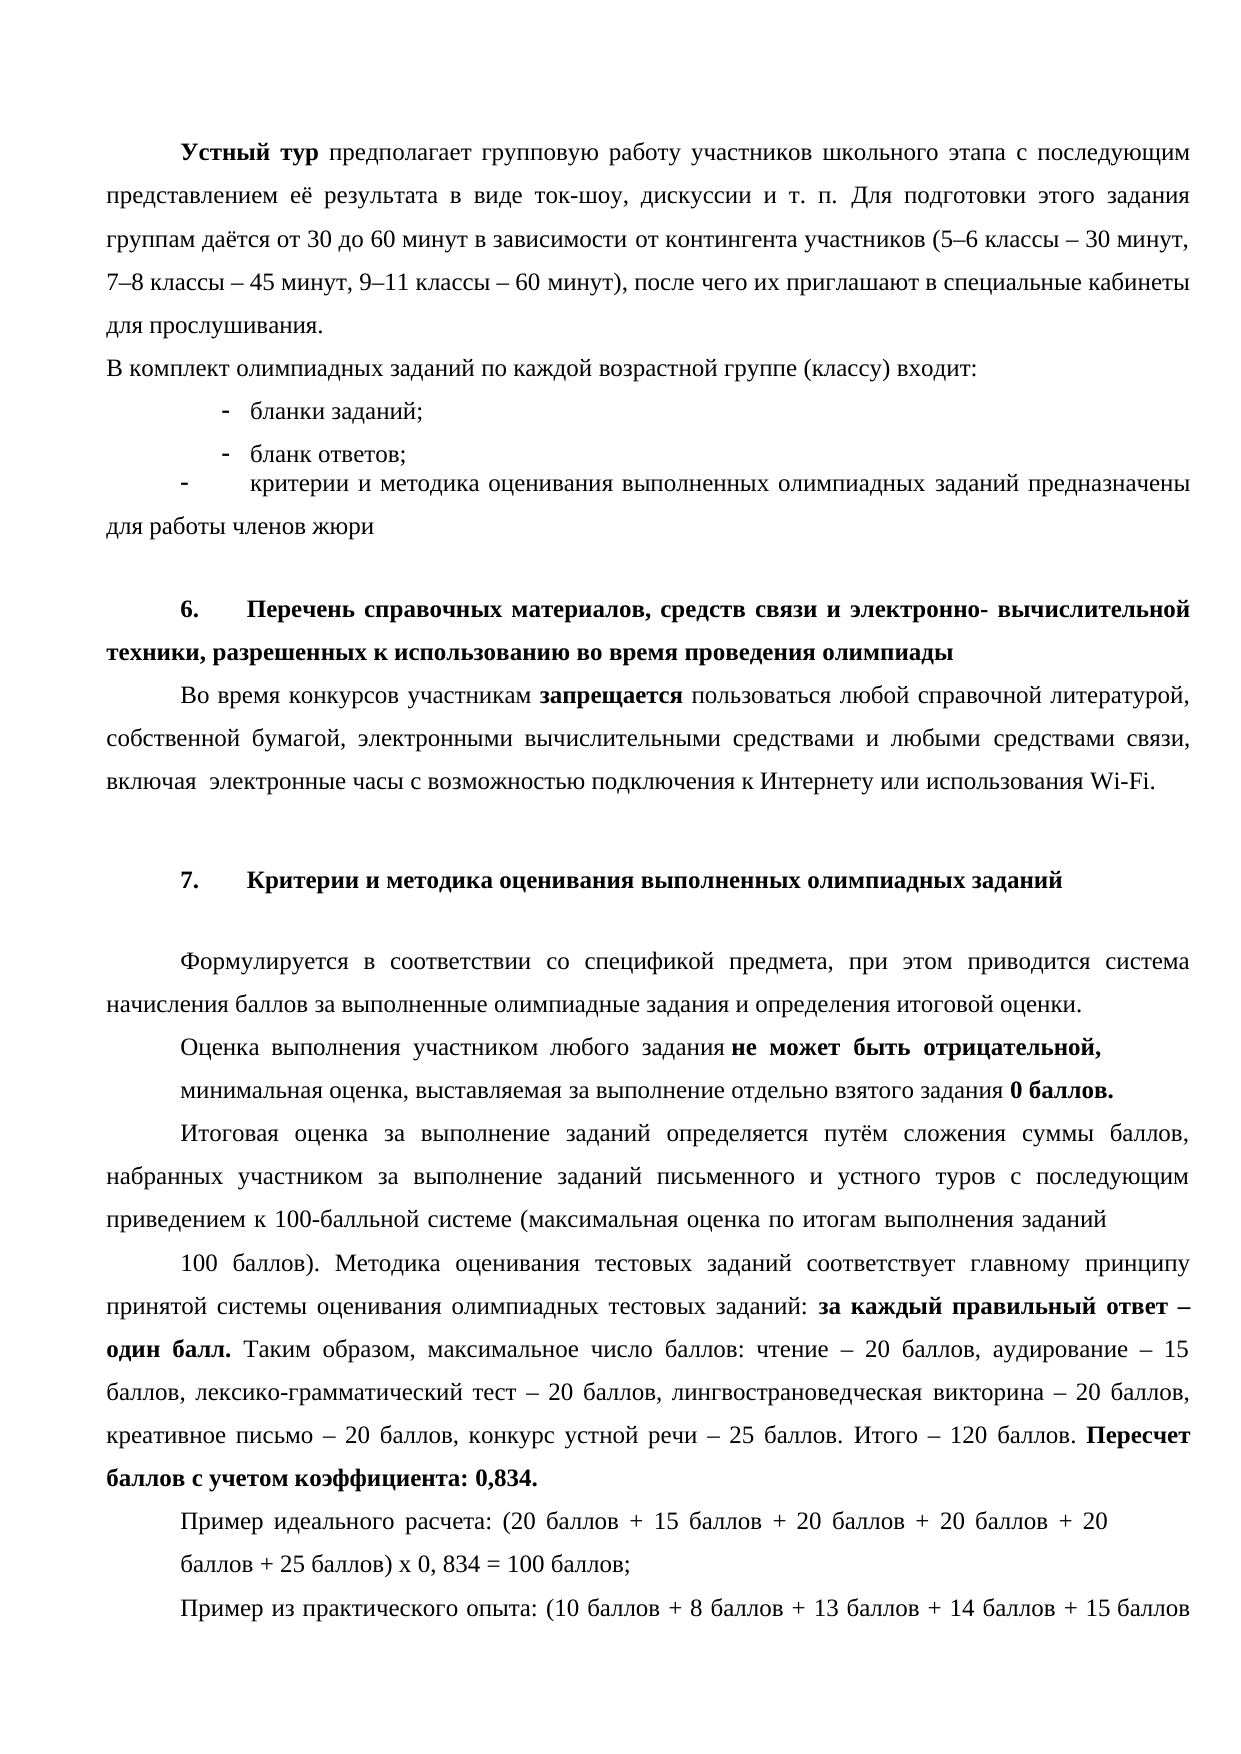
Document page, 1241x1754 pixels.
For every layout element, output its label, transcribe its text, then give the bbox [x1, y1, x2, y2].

text 100 баллов). Методика оценивания тестовых заданий соответствует главному принципу принятой системы оценивания олимпиадных тестовых заданий: за каждый правильный ответ – один балл. Таким образом, максимальное число баллов: чтение – 20 баллов, аудирование – 15 баллов, лексико-грамматический тест – 20 баллов, лингвострановедческая викторина – 20 баллов, креативное письмо – 20 баллов, конкурс устной речи – 25 баллов. Итого – 120 баллов. Пересчет баллов с учетом коэффициента: 0,834. [106, 1248, 1190, 1492]
text Итоговая оценка за выполнение заданий определяется путём сложения суммы баллов, набранных участником за выполнение заданий письменного и устного туров с последующим приведением к 100-балльной системе (максимальная оценка по итогам выполнения заданий [106, 1118, 1190, 1233]
list критерии и методика оценивания выполненных олимпиадных заданий предназначены для работы членов жюри [106, 468, 1190, 540]
text Пример идеального расчета: (20 баллов + 15 баллов + 20 баллов + 20 баллов + 20 [106, 1506, 1190, 1535]
list Перечень справочных материалов, средств связи и электронно- вычислительной техники, разрешенных к использованию во время проведения олимпиады [106, 594, 1190, 666]
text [106, 1593, 1190, 1621]
list бланк ответов; [221, 439, 1190, 468]
list Критерии и методика оценивания выполненных олимпиадных заданий [106, 865, 1190, 894]
text В комплект олимпиадных заданий по каждой возрастной группе (классу) входит: [106, 353, 1190, 382]
text Формулируется в соответствии со спецификой предмета, при этом приводится система начисления баллов за выполненные олимпиадные задания и определения итоговой оценки. [106, 946, 1190, 1018]
text Во время конкурсов участникам запрещается пользоваться любой справочной литературой, собственной бумагой, электронными вычислительными средствами и любыми средствами связи, включая электронные часы с возможностью подключения к Интернету или использования Wi-Fi. [106, 680, 1190, 795]
list бланки заданий; [221, 396, 1190, 425]
text Оценка выполнения участником любого задания не может быть отрицательной, [106, 1032, 1190, 1061]
text Устный тур предполагает групповую работу участников школьного этапа с последующим представлением её результата в виде ток-шоу, дискуссии и т. п. Для подготовки этого задания группам даётся от 30 до 60 минут в зависимости от контингента участников (5–6 классы – 30 минут, 7–8 классы – 45 минут, 9–11 классы – 60 минут), после чего их приглашают в специальные кабинеты для прослушивания. [106, 137, 1190, 339]
text минимальная оценка, выставляемая за выполнение отдельно взятого задания 0 баллов. [106, 1075, 1190, 1104]
text баллов + 25 баллов) х 0, 834 = 100 баллов; [106, 1549, 1190, 1578]
